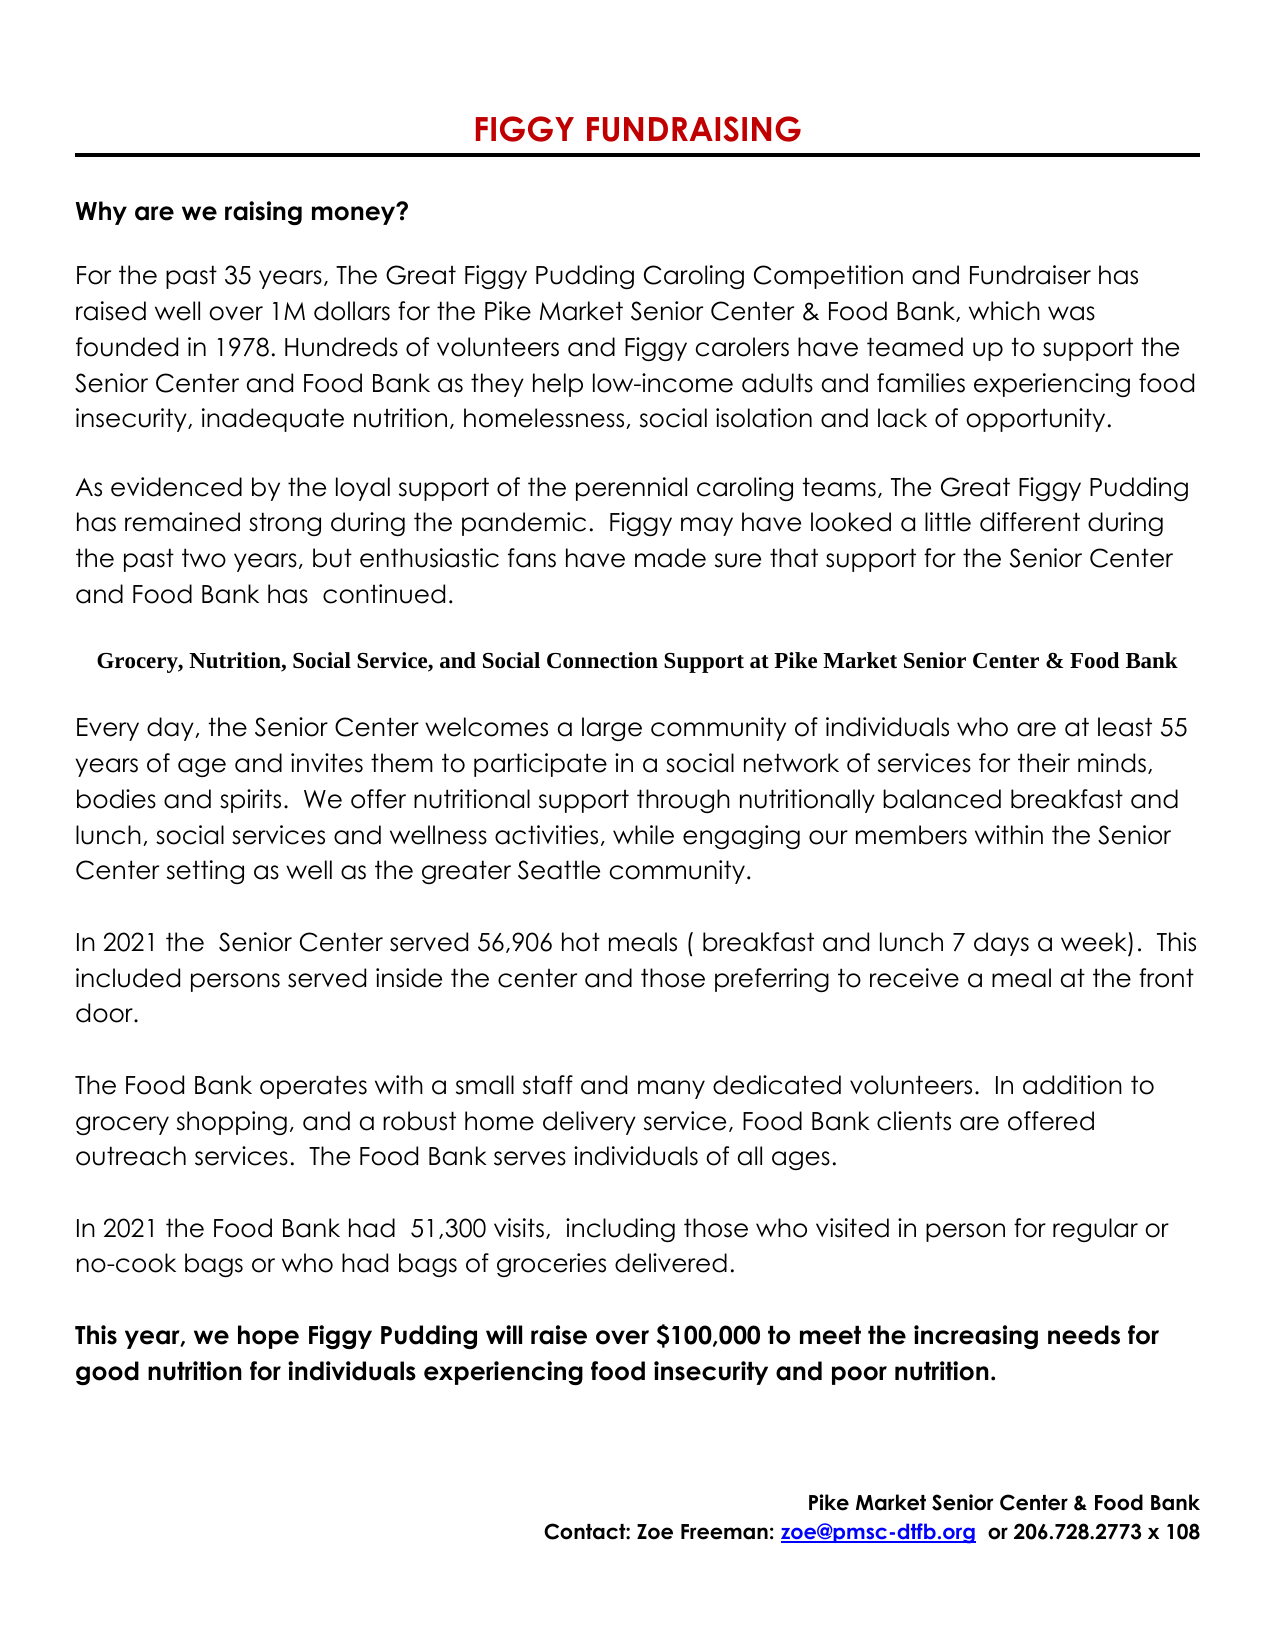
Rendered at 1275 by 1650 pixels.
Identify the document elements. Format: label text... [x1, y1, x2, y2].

text Every day, the Senior Center welcomes a large community of individuals who are at least 55 years of age and invites them to participate in a social network of services for their minds, bodies and spirits. We offer nutritional support through nutritionally balanced breakfast and lunch, social services and wellness activities, while engaging our members within the Senior Center setting as well as the greater Seattle community. [75, 709, 1200, 887]
subtitle Why are we raising money? [75, 192, 1200, 228]
text This year, we hope Figgy Pudding will raise over $100,000 to meet the increasing needs for good nutrition for individuals experiencing food insecurity and poor nutrition. [75, 1316, 1200, 1388]
text In 2021 the Food Bank had 51,300 visits, including those who visited in person for regular or no-cook bags or who had bags of groceries delivered. [75, 1209, 1200, 1281]
text As evidenced by the loyal support of the perennial caroling teams, The Great Figgy Pudding has remained strong during the pandemic. Figgy may have looked a little different during the past two years, but enthusiastic fans have made sure that support for the Senior Center and Food Bank has continued. [75, 468, 1200, 611]
text Grocery, Nutrition, Social Service, and Social Connection Support at Pike Market Senior Center & Food Bank [75, 647, 1200, 673]
subtitle FIGGY FUNDRAISING [75, 104, 1200, 153]
text The Food Bank operates with a small staff and many dedicated volunteers. In addition to grocery shopping, and a robust home delivery service, Food Bank clients are offered outreach services. The Food Bank serves individuals of all ages. [75, 1066, 1200, 1173]
text For the past 35 years, The Great Figgy Pudding Caroling Competition and Fundraiser has raised well over 1M dollars for the Pike Market Senior Center & Food Bank, which was founded in 1978. Hundreds of volunteers and Figgy carolers have teamed up to support the Senior Center and Food Bank as they help low-income adults and families experiencing food insecurity, inadequate nutrition, homelessness, social isolation and lack of opportunity. [75, 257, 1200, 435]
text In 2021 the Senior Center served 56,906 hot meals ( breakfast and lunch 7 days a week). This included persons served inside the center and those preferring to receive a meal at the front door. [75, 923, 1200, 1030]
